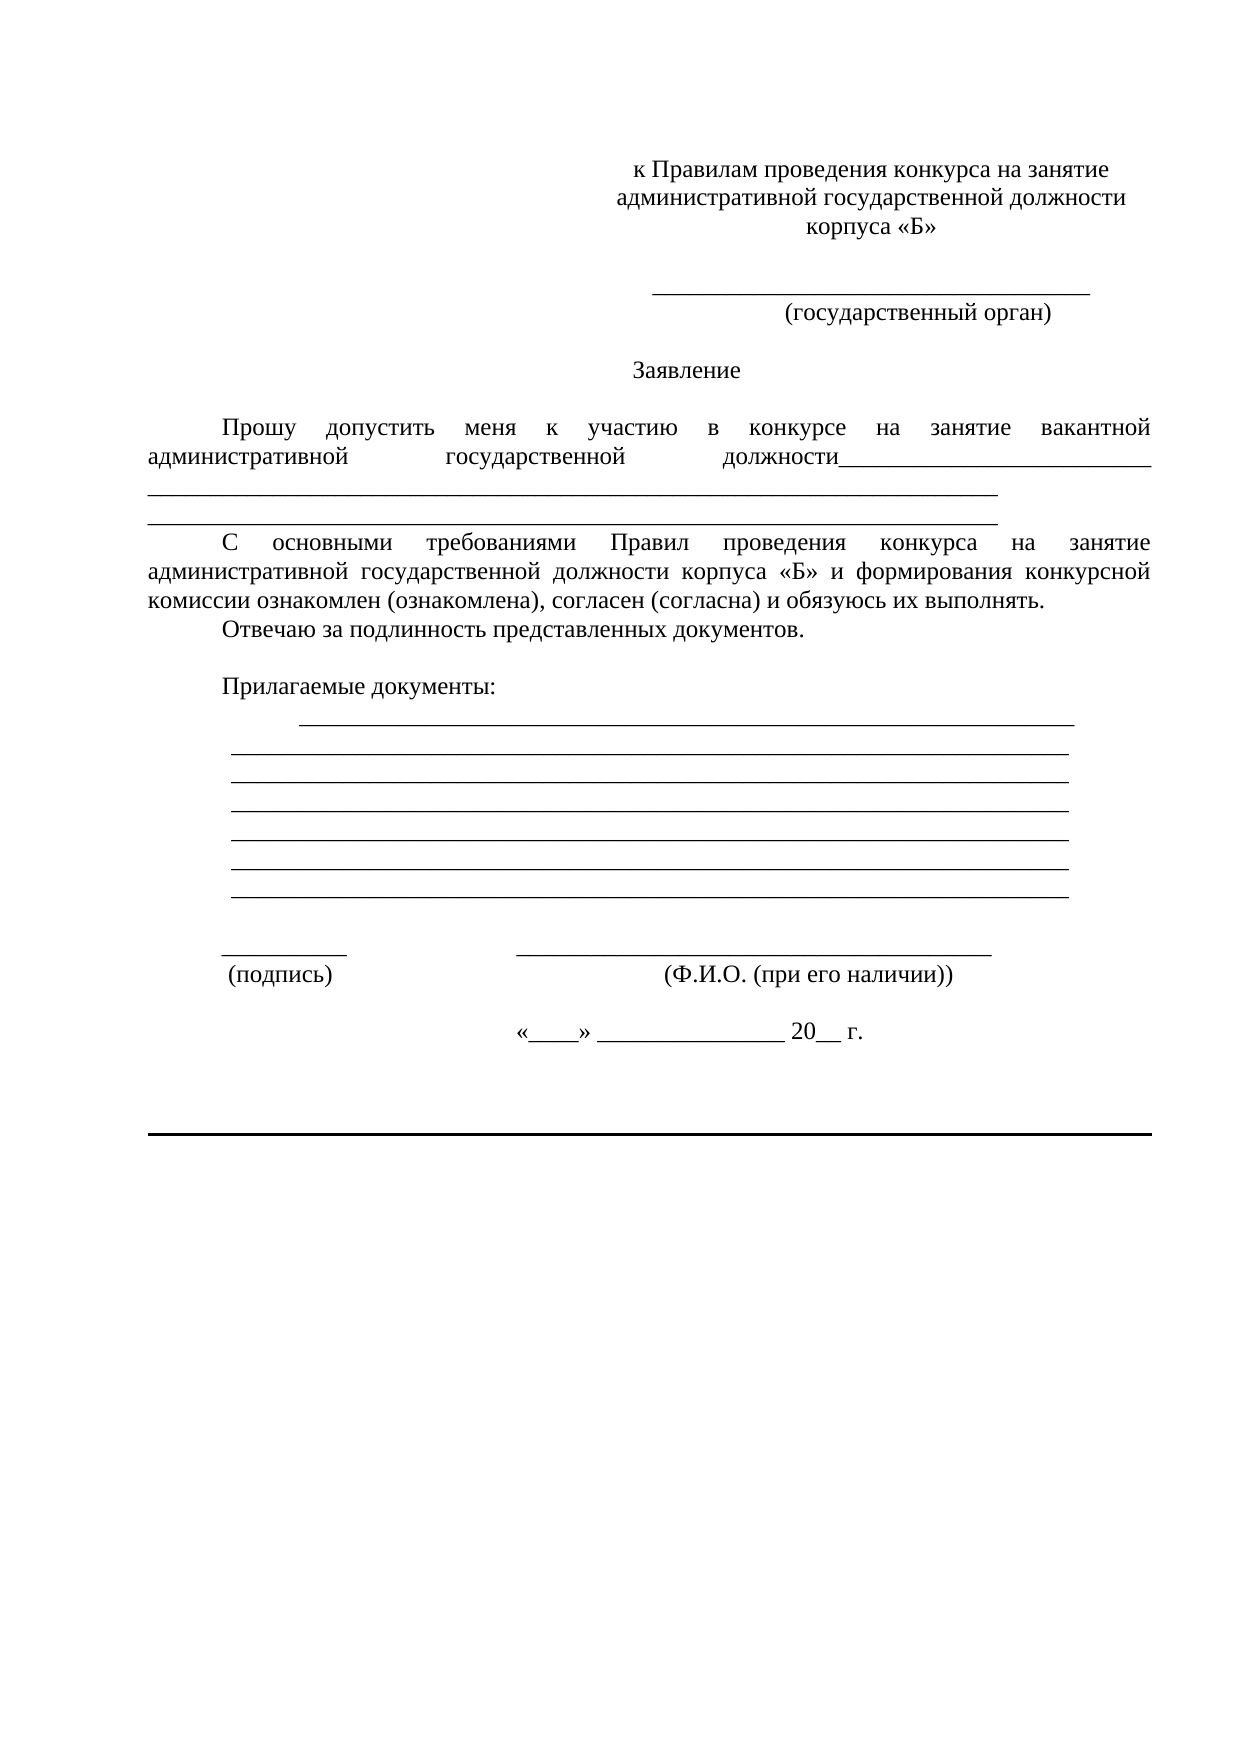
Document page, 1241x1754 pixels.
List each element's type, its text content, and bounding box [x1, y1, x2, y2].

text к Правилам проведения конкурса на занятие административной государственной должности корпуса «Б» [591, 154, 1152, 240]
text (государственный орган) [591, 297, 1152, 326]
text ___________________________________ [591, 269, 1152, 297]
text С основными требованиями Правил проведения конкурса на занятие административной государственной должности корпуса «Б» и формирования конкурсной комиссии ознакомлен (ознакомлена), согласен (согласна) и обязуюсь их выполнять. [148, 527, 1152, 614]
text Отвечаю за подлинность представленных документов. [148, 614, 1152, 642]
text Прилагаемые документы: [148, 671, 1152, 700]
text __________ ______________________________________ [148, 930, 1152, 959]
text (подпись) (Ф.И.О. (при его наличии)) [148, 959, 1152, 987]
text Заявление [148, 355, 1152, 384]
text ______________________________________________________________ ___________________________________________________________________ ___________________________________________________________________ ___________________________________________________________________ ___________________________________________________________________ ___________________________________________________________________ ___________________________________________________________________ [148, 700, 1152, 901]
text Прошу допустить меня к участию в конкурсе на занятие вакантной административной государственной должности_________________________ ____________________________________________________________________ ____________________________________________________________________ [148, 412, 1152, 527]
text «____» _______________ 20__ г. [148, 1016, 1152, 1045]
